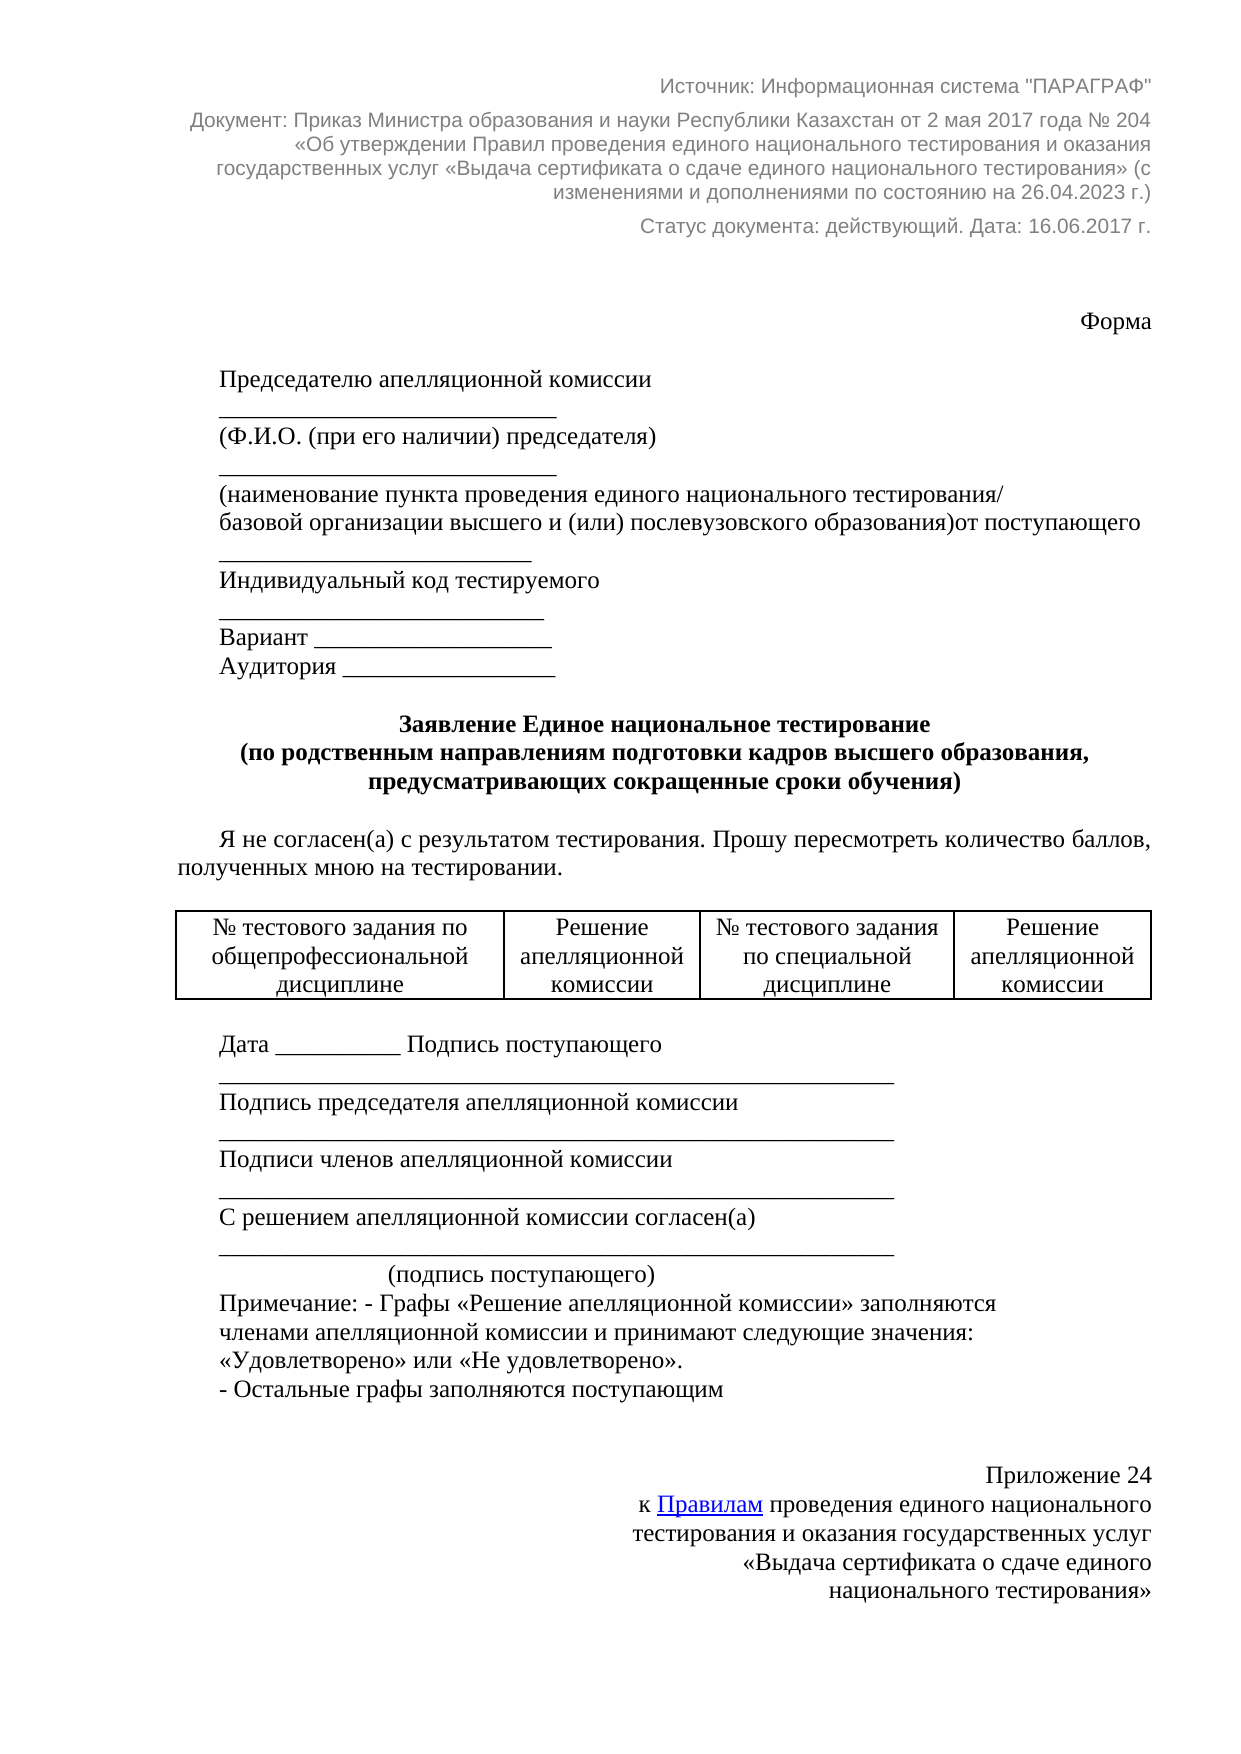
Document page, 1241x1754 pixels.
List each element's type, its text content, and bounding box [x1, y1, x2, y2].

text Аудитория _________________ [177, 651, 1152, 680]
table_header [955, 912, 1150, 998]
text Индивидуальный код тестируемого [177, 565, 1152, 594]
text - Остальные графы заполняются поступающим [177, 1374, 1152, 1403]
text ______________________________________________________ [177, 1173, 1152, 1202]
text (подпись поступающего) [177, 1259, 1152, 1288]
text Подпись председателя апелляционной комиссии [177, 1087, 1152, 1115]
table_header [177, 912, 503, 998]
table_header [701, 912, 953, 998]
text членами апелляционной комиссии и принимают следующие значения: [177, 1317, 1152, 1345]
text С решением апелляционной комиссии согласен(а) [177, 1202, 1152, 1230]
text к Правилам проведения единого национального [177, 1489, 1152, 1518]
text ______________________________________________________ [177, 1230, 1152, 1259]
text Форма [177, 306, 1152, 335]
text «Выдача сертификата о сдаче единого [177, 1547, 1152, 1575]
text Дата __________ Подпись поступающего [177, 1029, 1152, 1058]
text __________________________ [177, 594, 1152, 622]
text Подписи членов апелляционной комиссии [177, 1144, 1152, 1173]
text Приложение 24 [177, 1460, 1152, 1489]
text Председателю апелляционной комиссии [177, 364, 1152, 392]
text Я не согласен(а) с результатом тестирования. Прошу пересмотреть количество баллов, полученных мною на тестировании. [177, 824, 1152, 881]
text Заявление Единое национальное тестирование (по родственным направлениям подготовки кадров высшего образования, предусматривающих сокращенные сроки обучения) [177, 709, 1152, 795]
text ______________________________________________________ [177, 1058, 1152, 1087]
text (наименование пункта проведения единого национального тестирования/ [177, 479, 1152, 507]
text ___________________________ [177, 450, 1152, 479]
text базовой организации высшего и (или) послевузовского образования)от поступающего [177, 507, 1152, 536]
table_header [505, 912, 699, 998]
text национального тестирования» [177, 1575, 1152, 1604]
text Примечание: - Графы «Решение апелляционной комиссии» заполняются [177, 1288, 1152, 1317]
text «Удовлетворено» или «Не удовлетворено». [177, 1345, 1152, 1374]
text Вариант ___________________ [177, 622, 1152, 651]
text ___________________________ [177, 392, 1152, 421]
text тестирования и оказания государственных услуг [177, 1518, 1152, 1547]
text _________________________ [177, 536, 1152, 565]
text (Ф.И.О. (при его наличии) председателя) [177, 421, 1152, 450]
text ______________________________________________________ [177, 1115, 1152, 1144]
